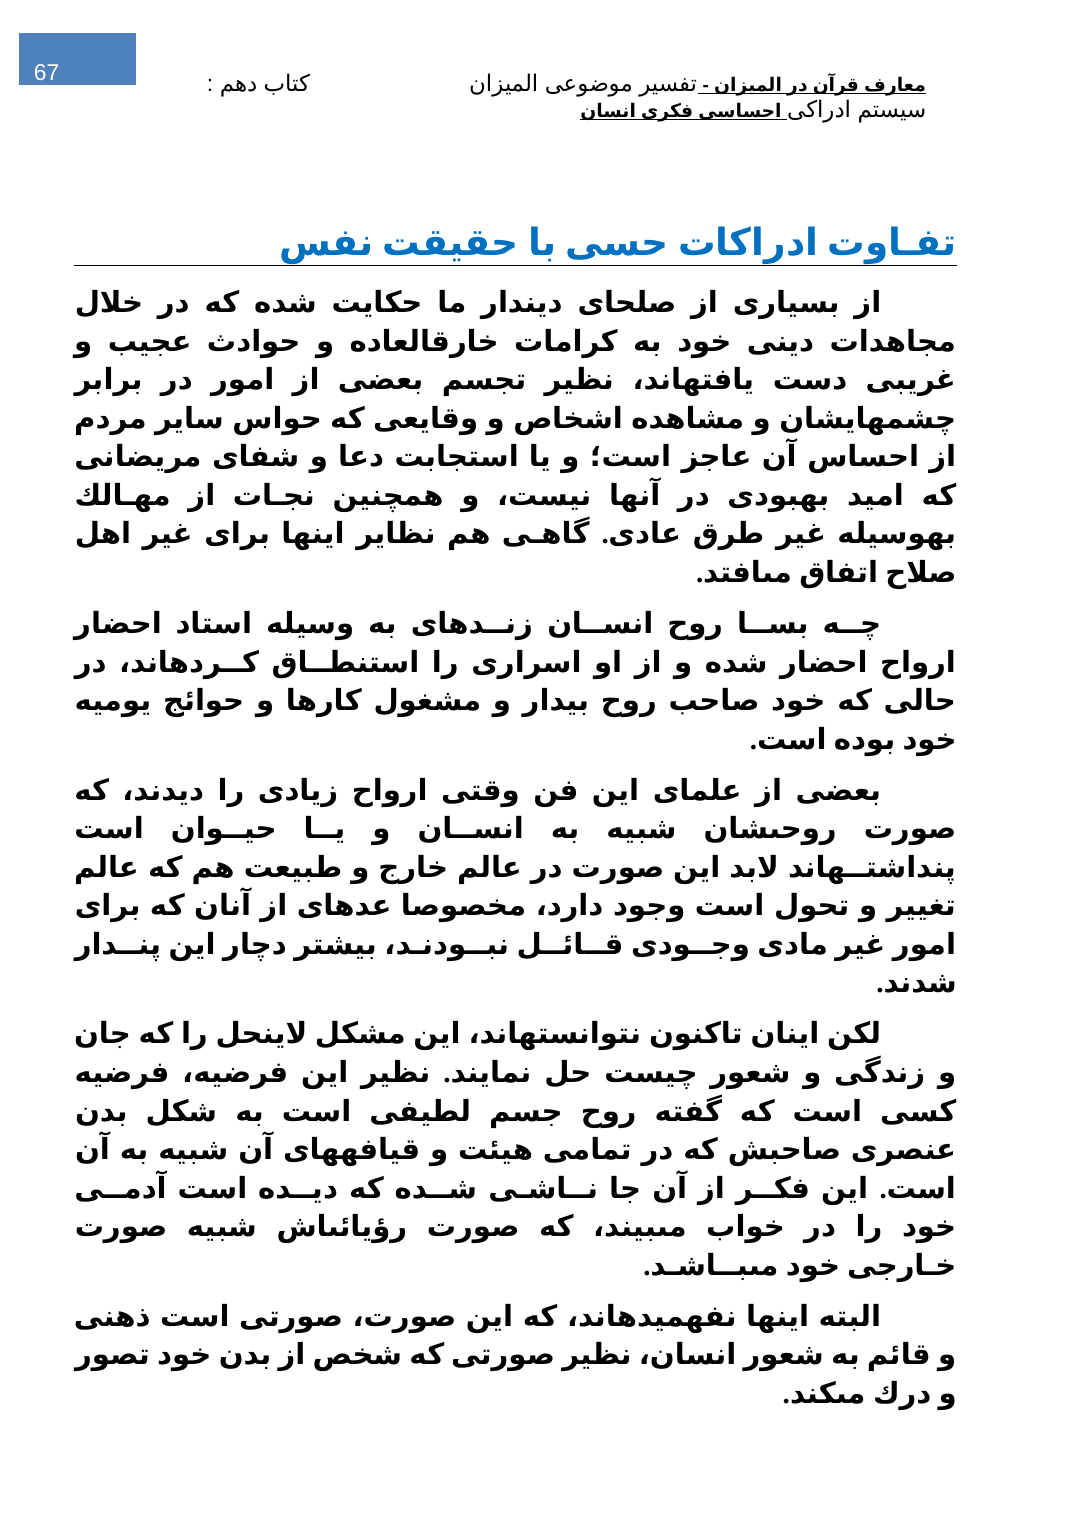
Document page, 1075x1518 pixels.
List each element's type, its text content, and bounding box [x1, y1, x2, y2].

text بعضى از علماى اين فن وقتى ارواح زيادى را ديدند، كه صورت روحى‏شان شبيه به انســان و يــا حيــوان است پنداشتــه‏اند لابد اين صورت در عالم خارج و طبيعت هم كه عالم تغيير و تحول است وجود دارد، مخصوصا عده‏اى از آنان كه براى امور غير مادى وجــودى قــائــل نبــودنـد، بيشتر دچار اين پنــدار شدند. [74, 773, 957, 999]
text البته اين‏ها نفهميده‏اند، كه اين صورت، صورتى است ذهنى و قائم به شعور انسان، نظير صورتى كه شخص از بدن خود تصور و درك مى‏كند. [74, 1299, 957, 1409]
text از بسيارى از صلحاى ديندار ما حكايت شده كه در خلال مجاهدات دينى خود به كرامات خارق‏العاده و حوادث عجيب و غريبى دست يافته‏اند، نظير تجسم بعضى از امور در برابر چشم‏هايشان و مشاهده اشخاص و وقايعى كه حواس ساير مردم از احساس آن عاجز است؛ و يا استجابت دعا و شفاى مريضانى كه اميد بهبودى در آن‏ها نيست، و هم‏چنين نجـات از مهـالك به‏وسيله غير طرق عادى. گاهـى هم نظاير اين‏ها براى غير اهل صلاح اتفاق مى‏افتد. [74, 285, 957, 589]
subtitle تفـاوت ادراكات حسى با حقيقت نفس [74, 220, 957, 265]
text چــه بســا روح انســان زنــده‏اى به وسيله استاد احضار ارواح احضار شده و از او اسرارى را استنطــاق كــرده‏اند، در حالى كه خود صاحب روح بيدار و مشغول كارها و حوائج يوميه خود بوده است. [74, 606, 957, 755]
text لكن اينان تاكنون نتوانسته‏اند، اين مشكل لاينحل را كه جان و زندگى و شعور چيست حل نمايند. نظير اين فرضيه، فرضيه كسى است كه گفته روح جسم لطيفى است به شكل بدن عنصرى صاحبش كه در تمامى هيئت و قيافه‏هاى آن شبيه به آن است. اين فكــر از آن جا نــاشـى شــده كه ديــده است آدمــى خود را در خواب مى‏بيند، كه صورت رؤيائى‏اش شبيه صورت خـارجى خود مى‏بــاشـد. [74, 1017, 957, 1281]
